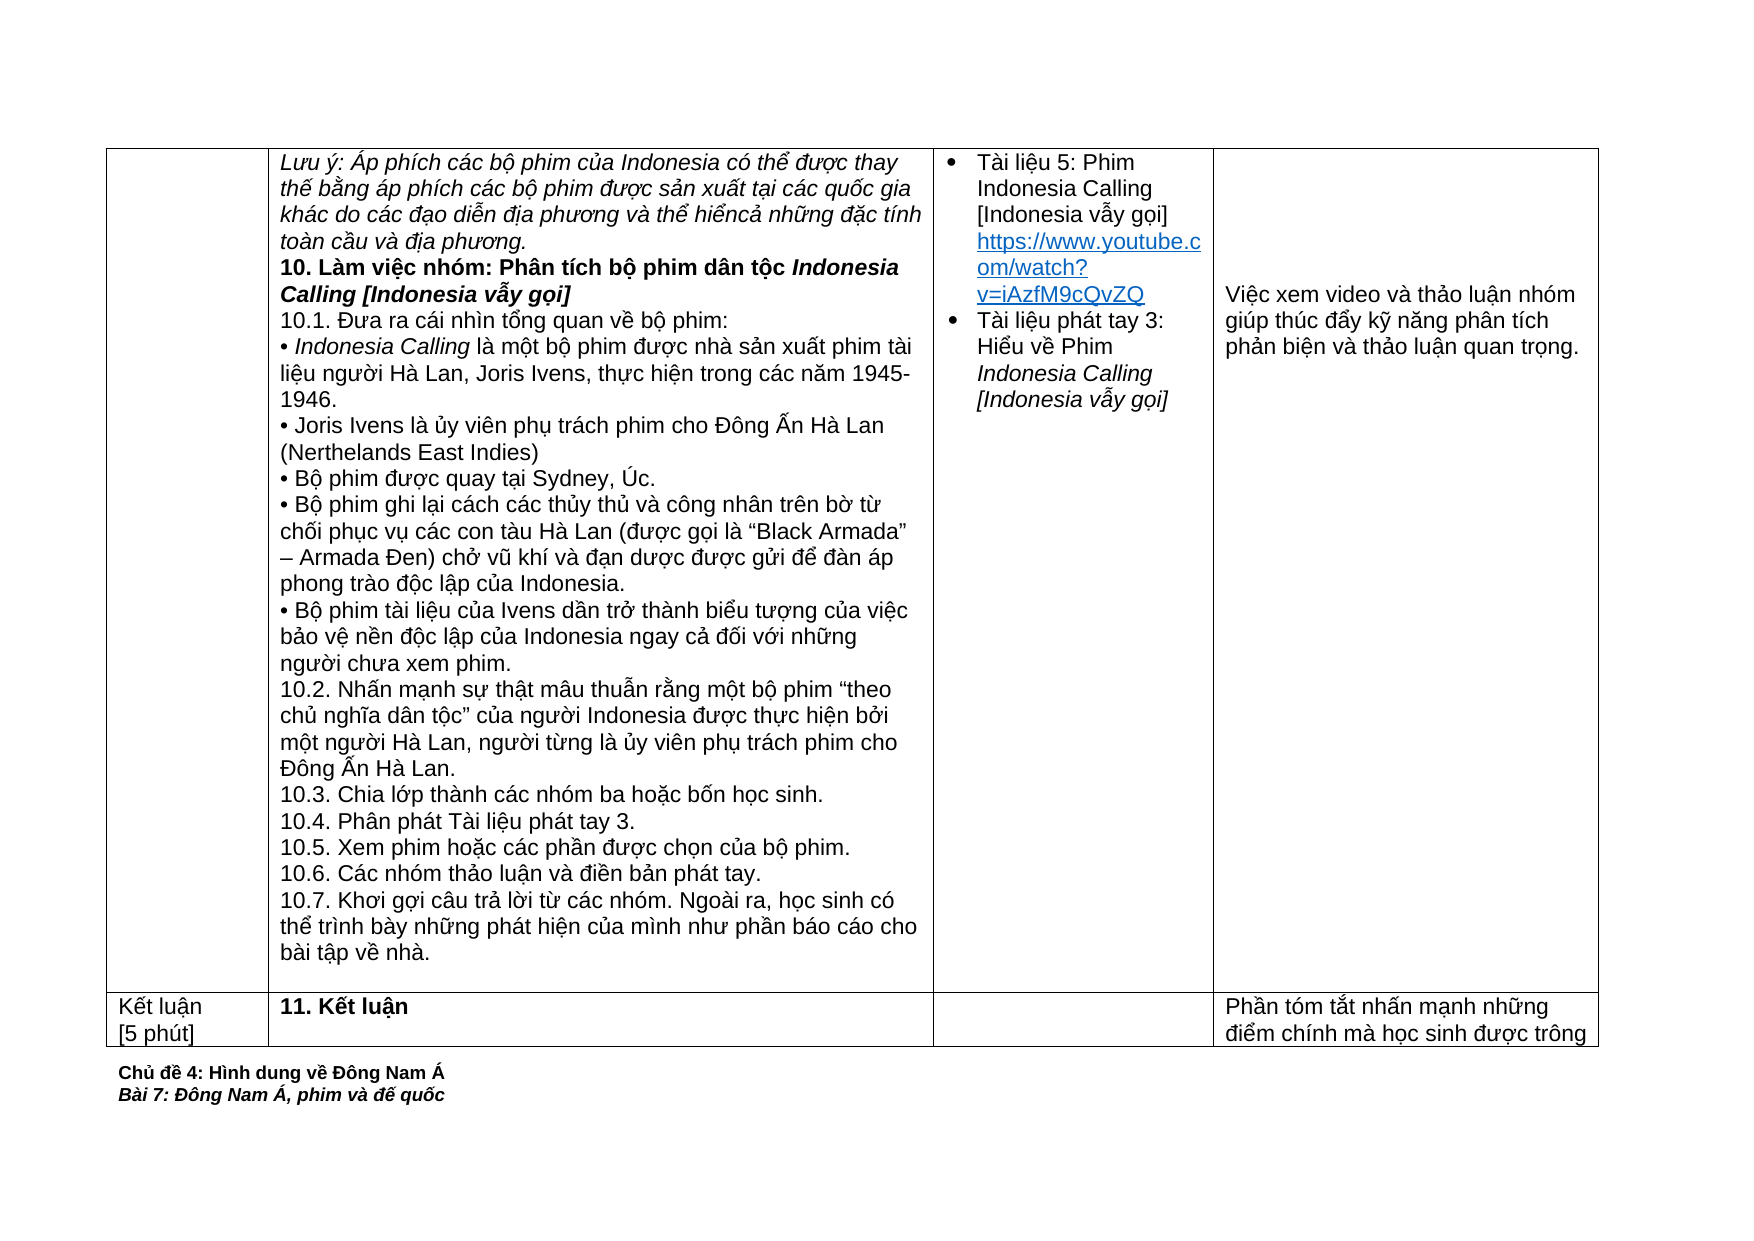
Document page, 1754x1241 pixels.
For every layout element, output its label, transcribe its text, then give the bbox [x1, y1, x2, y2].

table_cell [934, 149, 1213, 992]
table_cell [269, 149, 933, 992]
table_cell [269, 993, 933, 1046]
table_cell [1214, 149, 1598, 992]
table_cell [934, 993, 1213, 1046]
table_cell Kết luận [5 phút] [107, 993, 268, 1046]
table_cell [1214, 993, 1598, 1046]
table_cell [107, 149, 268, 992]
